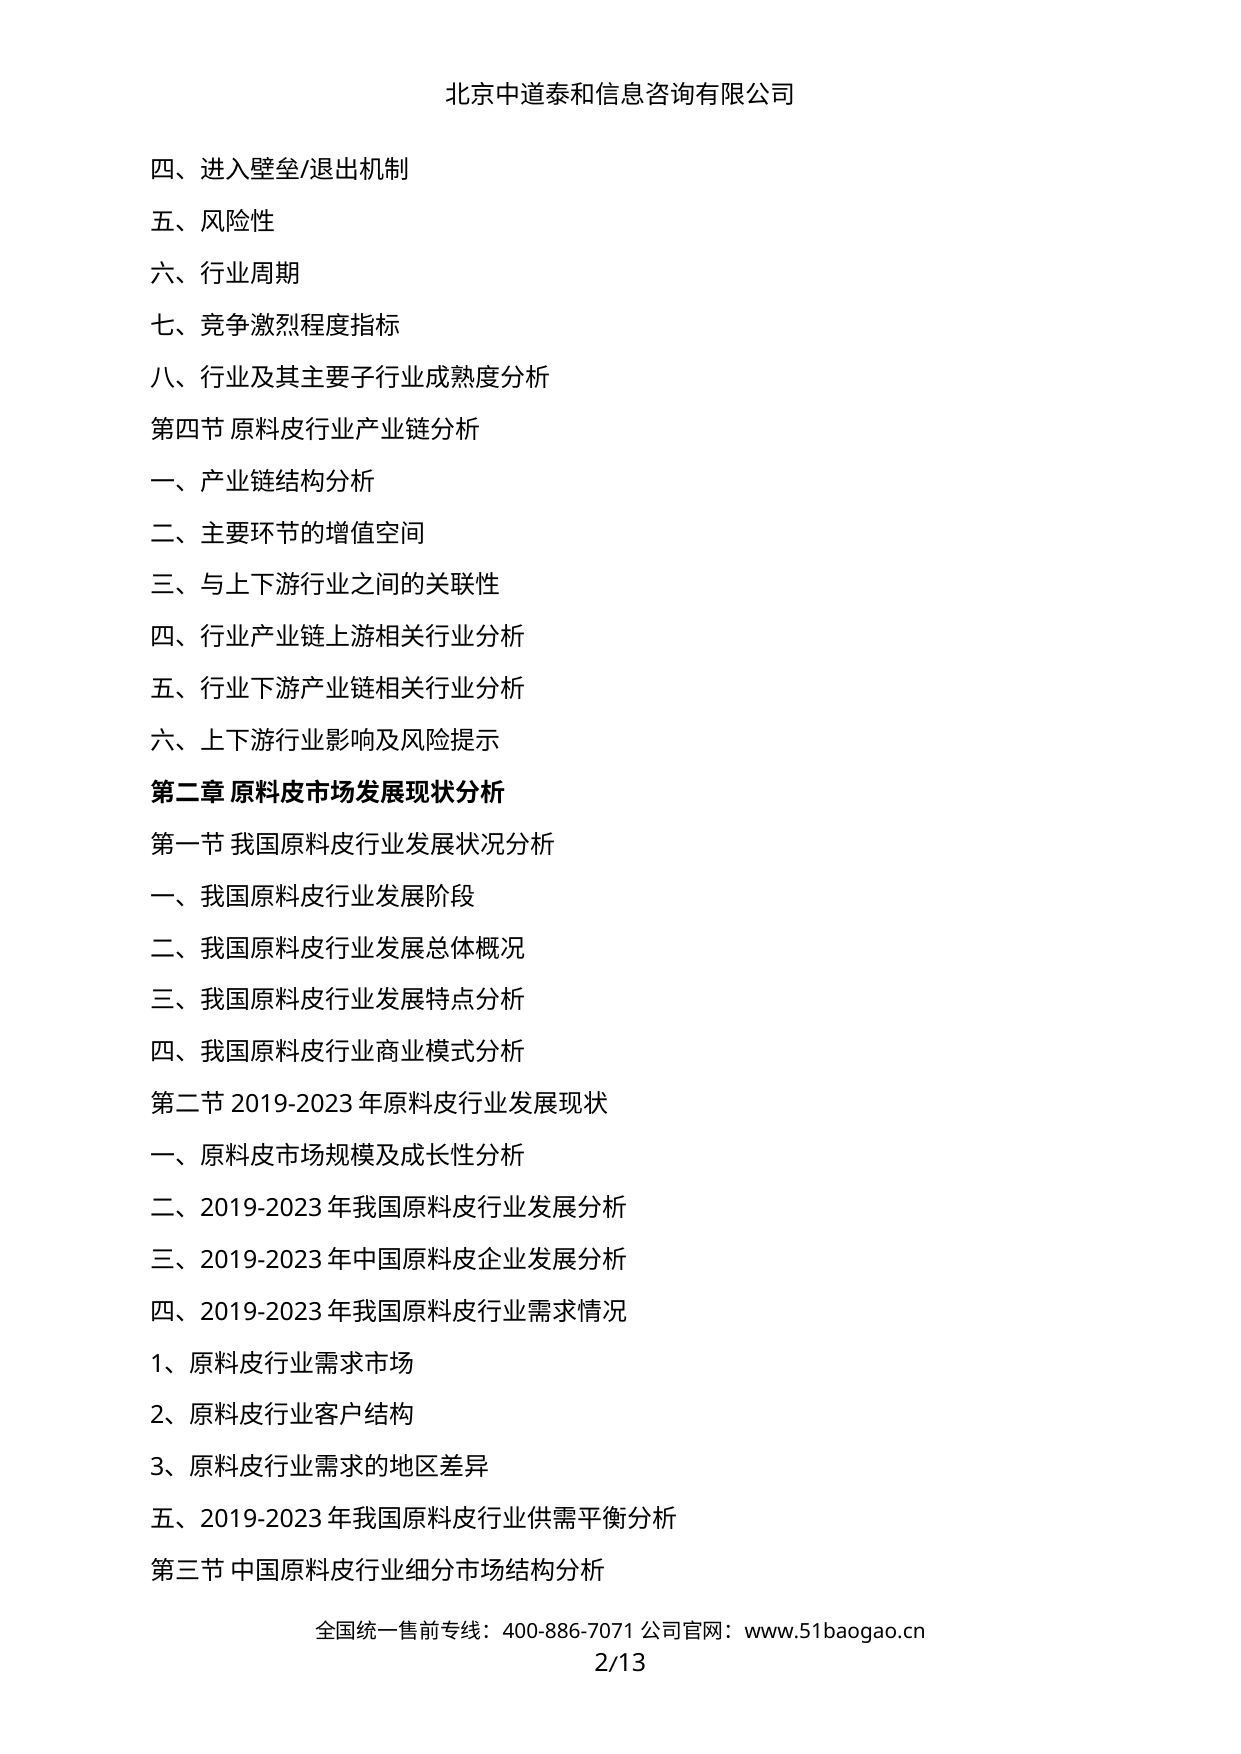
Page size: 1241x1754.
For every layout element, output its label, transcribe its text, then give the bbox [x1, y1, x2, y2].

text 3、原料皮行业需求的地区差异 [150, 1447, 1090, 1483]
text 六、行业周期 [150, 254, 1090, 290]
text 第一节 我国原料皮行业发展状况分析 [150, 824, 1090, 861]
text 七、竞争激烈程度指标 [150, 306, 1090, 342]
text 四、2019-2023年我国原料皮行业需求情况 [150, 1291, 1090, 1327]
text 第二章 原料皮市场发展现状分析 [150, 772, 1090, 809]
text 二、我国原料皮行业发展总体概况 [150, 928, 1090, 964]
text 五、风险性 [150, 202, 1090, 238]
text 一、产业链结构分析 [150, 461, 1090, 497]
text 第四节 原料皮行业产业链分析 [150, 409, 1090, 446]
text 八、行业及其主要子行业成熟度分析 [150, 357, 1090, 394]
text 第三节 中国原料皮行业细分市场结构分析 [150, 1551, 1090, 1587]
text 2、原料皮行业客户结构 [150, 1395, 1090, 1431]
text 三、与上下游行业之间的关联性 [150, 565, 1090, 601]
text 三、我国原料皮行业发展特点分析 [150, 980, 1090, 1016]
text 二、主要环节的增值空间 [150, 513, 1090, 549]
text 1、原料皮行业需求市场 [150, 1343, 1090, 1379]
text 四、行业产业链上游相关行业分析 [150, 617, 1090, 653]
text 二、2019-2023年我国原料皮行业发展分析 [150, 1187, 1090, 1224]
text 三、2019-2023年中国原料皮企业发展分析 [150, 1239, 1090, 1276]
text 六、上下游行业影响及风险提示 [150, 721, 1090, 757]
text 五、行业下游产业链相关行业分析 [150, 669, 1090, 705]
text 五、2019-2023年我国原料皮行业供需平衡分析 [150, 1499, 1090, 1535]
text 一、原料皮市场规模及成长性分析 [150, 1136, 1090, 1172]
text 一、我国原料皮行业发展阶段 [150, 876, 1090, 912]
text 四、进入壁垒/退出机制 [150, 150, 1090, 186]
text 四、我国原料皮行业商业模式分析 [150, 1032, 1090, 1068]
text 第二节 2019-2023年原料皮行业发展现状 [150, 1084, 1090, 1120]
